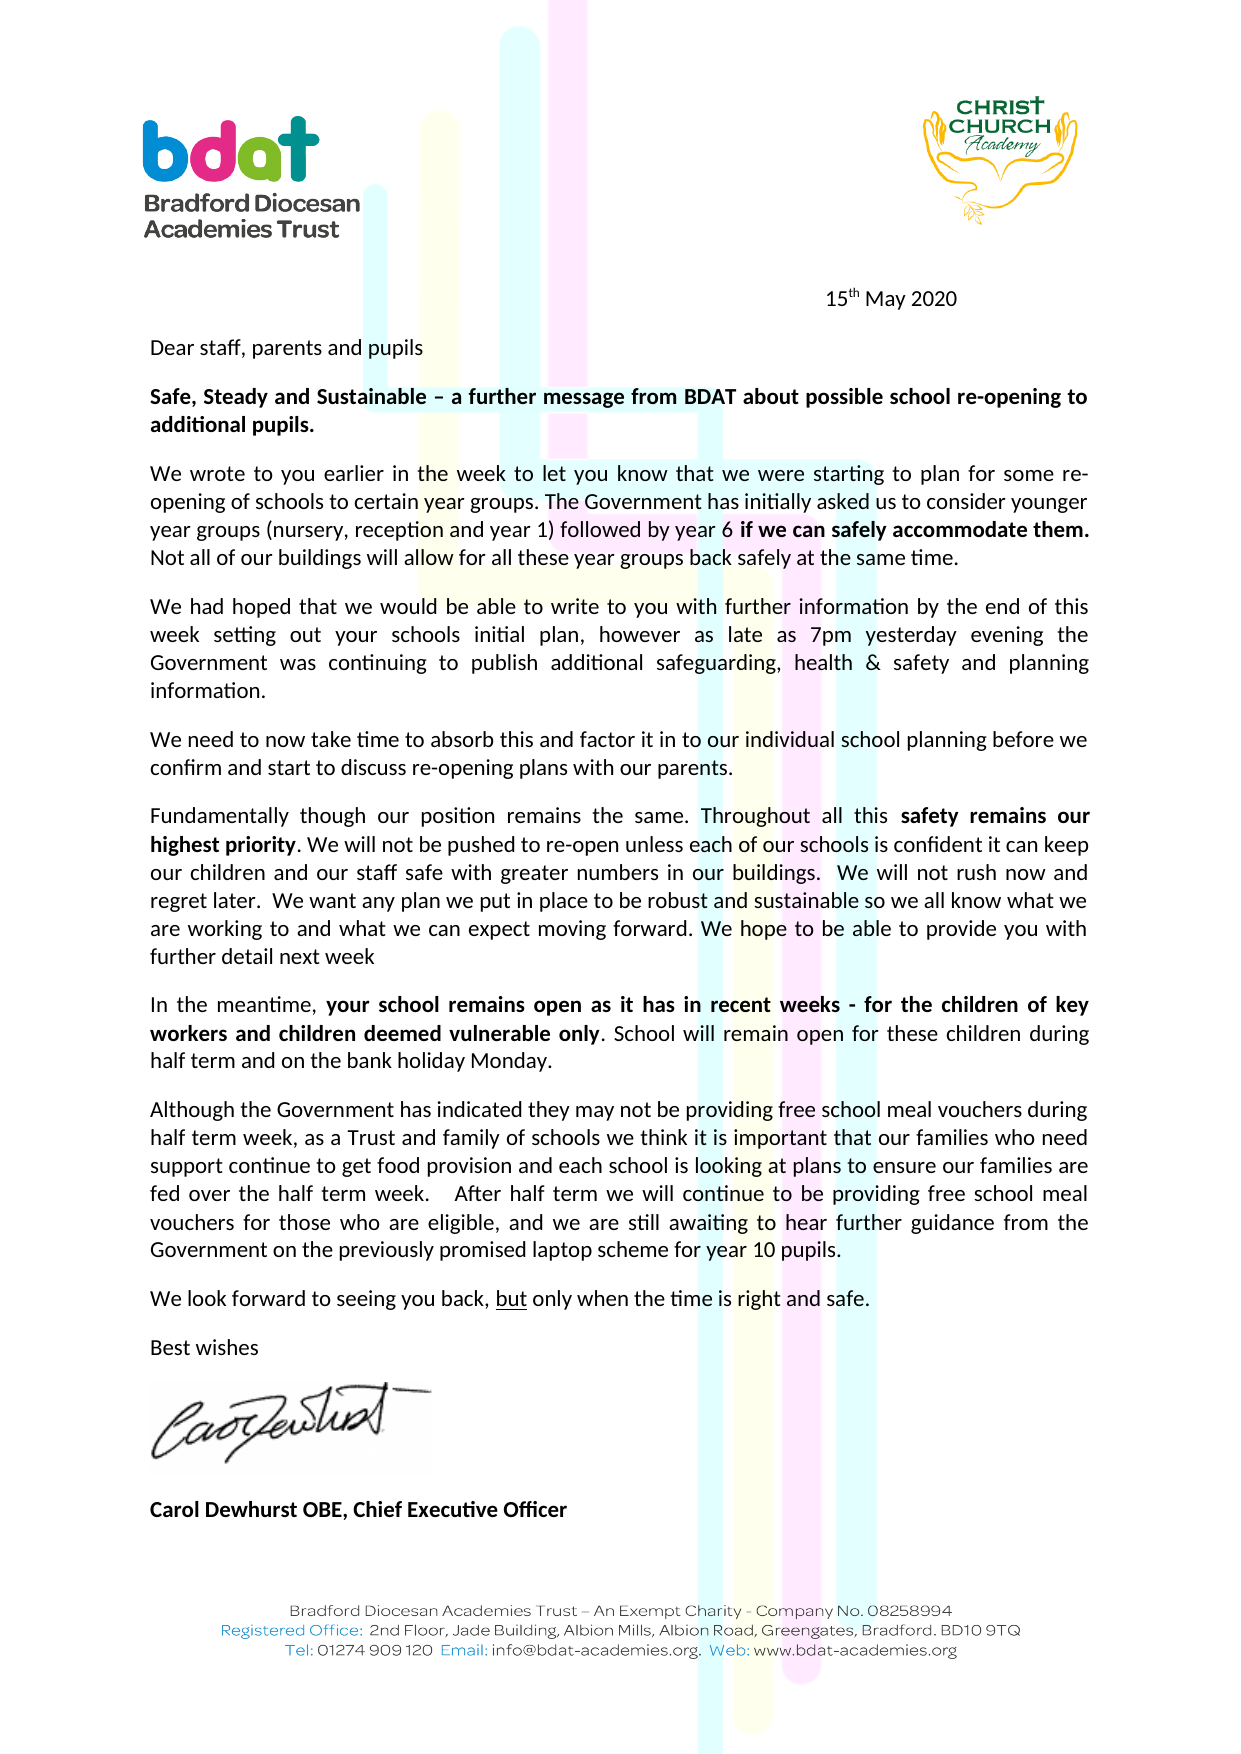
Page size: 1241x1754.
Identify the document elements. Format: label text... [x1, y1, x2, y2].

text We had hoped that we would be able to write to you with further information by the end of this week setting out your schools initial plan, however as late as 7pm yesterday evening the Government was continuing to publish additional safeguarding, health & safety and planning information. [150, 592, 1090, 704]
text We look forward to seeing you back, but only when the time is right and safe. [150, 1284, 1090, 1312]
picture [150, 1382, 432, 1475]
picture [78, 45, 431, 285]
text Safe, Steady and Sustainable – a further message from BDAT about possible school re-opening to additional pupils. [150, 382, 1090, 438]
text Fundamentally though our position remains the same. Throughout all this safety remains our highest priority. We will not be pushed to re-open unless each of our schools is confident it can keep our children and our staff safe with greater numbers in our buildings. We will not rush now and regret later. We want any plan we put in place to be robust and sustainable so we all know what we are working to and what we can expect moving forward. We hope to be able to provide you with further detail next week [150, 802, 1090, 970]
text Dear staff, parents and pupils [150, 333, 1090, 361]
text We need to now take time to absorb this and factor it in to our individual school planning before we confirm and start to discuss re-opening plans with our parents. [150, 725, 1090, 781]
text Although the Government has indicated they may not be providing free school meal vouchers during half term week, as a Trust and family of schools we think it is important that our families who need support continue to get food provision and each school is looking at plans to ensure our families are fed over the half term week. After half term we will continue to be providing free school meal vouchers for those who are eligible, and we are still awaiting to hear further guidance from the Government on the previously promised laptop scheme for year 10 pupils. [150, 1096, 1090, 1264]
text Carol Dewhurst OBE, Chief Executive Officer [150, 1495, 1090, 1523]
picture [1, 1567, 1241, 1707]
picture [911, 88, 1091, 237]
text Best wishes [150, 1333, 1090, 1361]
text We wrote to you earlier in the week to let you know that we were starting to plan for some re-opening of schools to certain year groups. The Government has initially asked us to consider younger year groups (nursery, reception and year 1) followed by year 6 if we can safely accommodate them. Not all of our buildings will allow for all these year groups back safely at the same time. [150, 459, 1090, 571]
text In the meantime, your school remains open as it has in recent weeks - for the children of key workers and children deemed vulnerable only. School will remain open for these children during half term and on the bank holiday Monday. [150, 991, 1090, 1075]
text 15th May 2020 [150, 89, 1090, 312]
